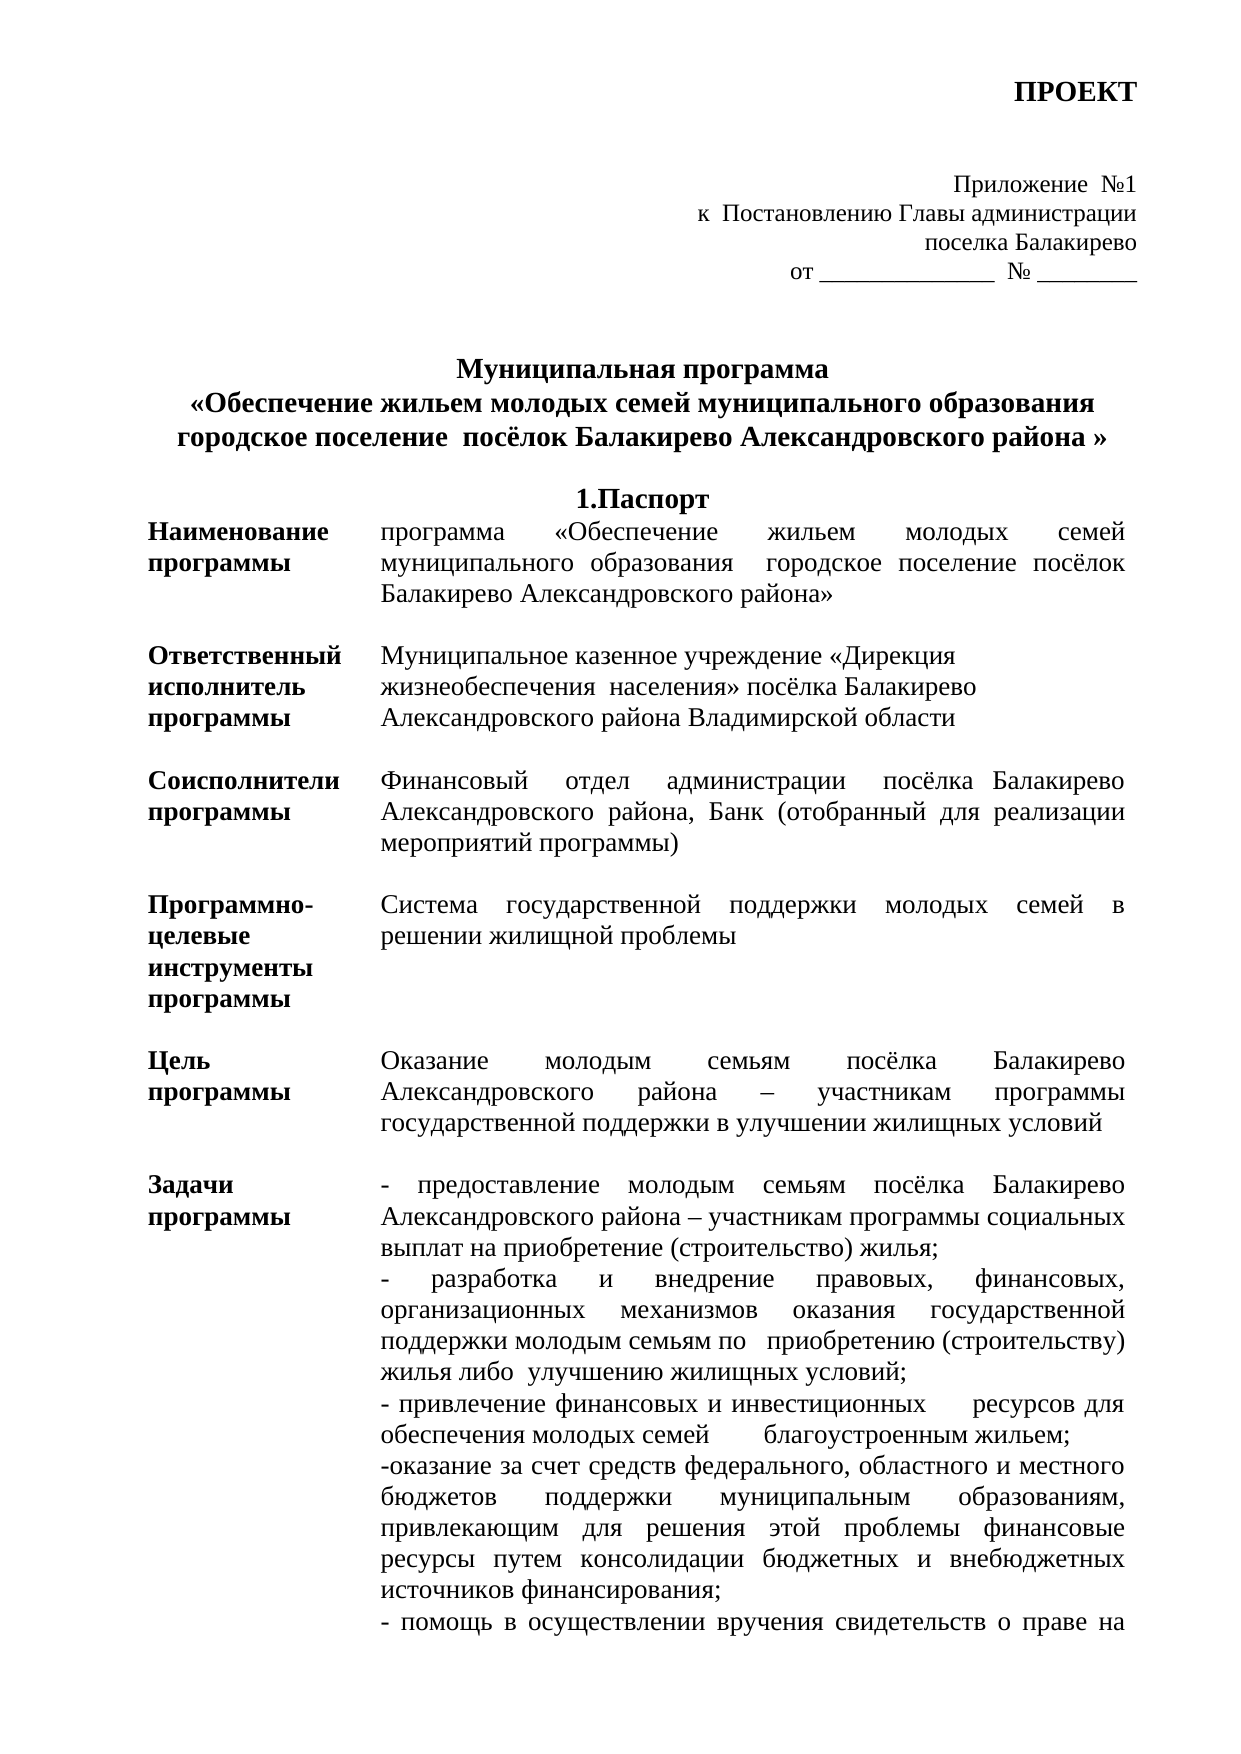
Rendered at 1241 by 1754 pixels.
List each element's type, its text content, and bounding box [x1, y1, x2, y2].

table_cell Ответственный исполнитель программы [136, 608, 369, 733]
table_cell Оказание молодым семьям посёлка Балакирево Александровского района – участникам программы государственной поддержки в улучшении жилищных условий [369, 1013, 1137, 1137]
table_cell Соисполнители программы [136, 733, 369, 857]
text Приложение №1 [148, 169, 1137, 198]
text «Обеспечение жильем молодых семей муниципального образования городское поселение посёлок Балакирево Александровского района » [148, 385, 1137, 481]
text поселка Балакирево [148, 227, 1137, 256]
table_cell Финансовый отдел администрации посёлка Балакирево Александровского района, Банк (отобранный для реализации мероприятий программы) [369, 733, 1137, 857]
table_cell Программно-целевые инструменты программы [136, 857, 369, 1013]
text от ______________ № ________ [148, 256, 1137, 284]
table_cell Муниципальное казенное учреждение «Дирекция жизнеобеспечения населения» посёлка Балакирево Александровского района Владимирской области [369, 608, 1137, 733]
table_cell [369, 1138, 1137, 1636]
text 1.Паспорт [148, 481, 1137, 514]
table_cell Цель программы [136, 1013, 369, 1137]
table_header программа «Обеспечение жильем молодых семей муниципального образования городское поселение посёлок Балакирево Александровского района» [369, 515, 1137, 608]
table_header Наименование программы [136, 515, 369, 608]
table_cell Задачи программы [136, 1138, 369, 1636]
text к Постановлению Главы администрации [148, 198, 1137, 227]
table_cell Система государственной поддержки молодых семей в решении жилищной проблемы [369, 857, 1137, 1013]
text Муниципальная программа [148, 352, 1137, 385]
